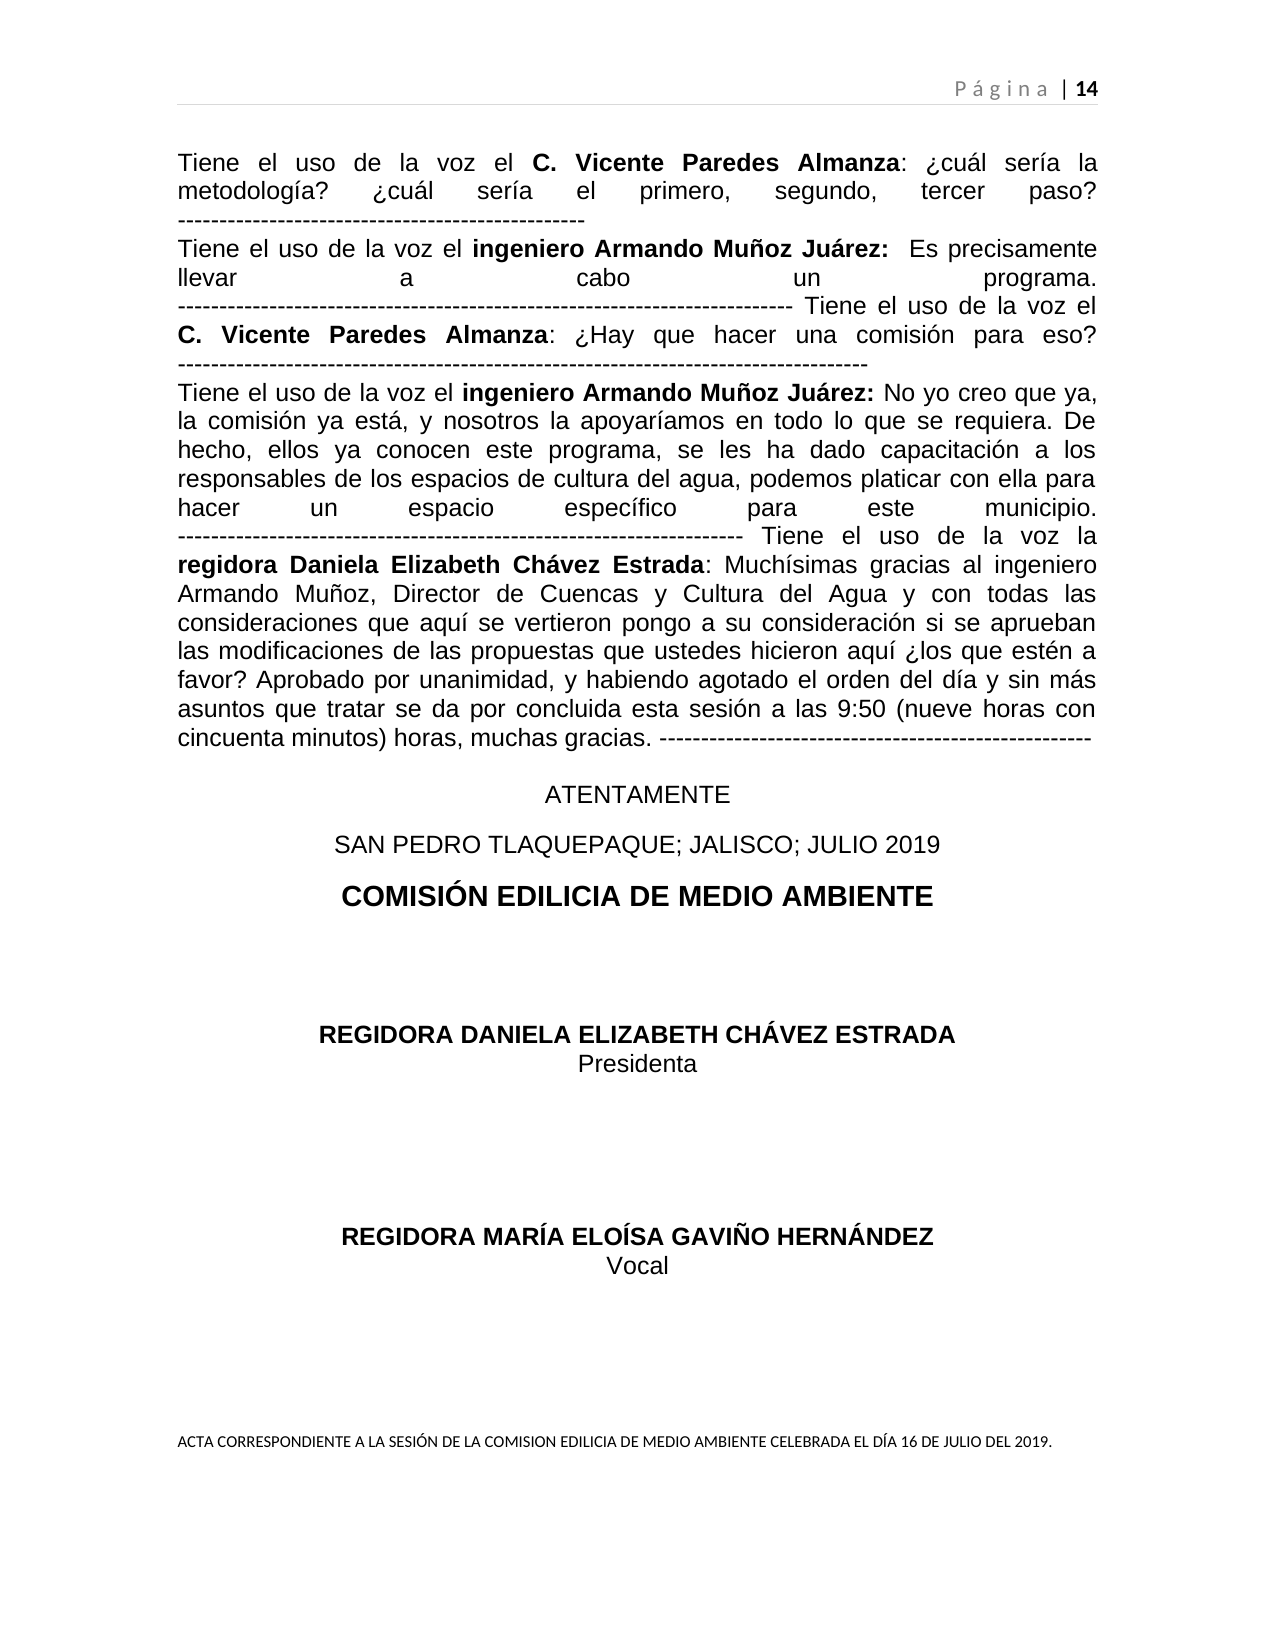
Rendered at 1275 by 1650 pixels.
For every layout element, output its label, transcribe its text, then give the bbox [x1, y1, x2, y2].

text Tiene el uso de la voz el ingeniero Armando Muñoz Juárez: Es precisamente llevar a cabo un programa. -------------------------------------------------------------------------- Tiene el uso de la voz el C. Vicente Paredes Almanza: ¿Hay que hacer una comisión para eso? ----------------------------------------------------------------------------------- [177, 234, 1098, 378]
text Presidenta [177, 1049, 1098, 1077]
text REGIDORA DANIELA ELIZABETH CHÁVEZ ESTRADA [177, 1020, 1098, 1049]
text REGIDORA MARÍA ELOÍSA GAVIÑO HERNÁNDEZ [177, 1222, 1098, 1251]
text SAN PEDRO TLAQUEPAQUE; JALISCO; JULIO 2019 [177, 830, 1098, 858]
text Vocal [177, 1251, 1098, 1279]
text COMISIÓN EDILICIA DE MEDIO AMBIENTE [177, 879, 1098, 913]
text ATENTAMENTE [177, 780, 1098, 809]
text Tiene el uso de la voz el ingeniero Armando Muñoz Juárez: No yo creo que ya, la comisión ya está, y nosotros la apoyaríamos en todo lo que se requiera. De hecho, ellos ya conocen este programa, se les ha dado capacitación a los responsables de los espacios de cultura del agua, podemos platicar con ella para hacer un espacio específico para este municipio. -------------------------------------------------------------------- Tiene el uso de la voz la regidora Daniela Elizabeth Chávez Estrada: Muchísimas gracias al ingeniero Armando Muñoz, Director de Cuencas y Cultura del Agua y con todas las consideraciones que aquí se vertieron pongo a su consideración si se aprueban las modificaciones de las propuestas que ustedes hicieron aquí ¿los que estén a favor? Aprobado por unanimidad, y habiendo agotado el orden del día y sin más asuntos que tratar se da por concluida esta sesión a las 9:50 (nueve horas con cincuenta minutos) horas, muchas gracias. ---------------------------------------------------- [177, 378, 1098, 751]
text Tiene el uso de la voz el C. Vicente Paredes Almanza: ¿cuál sería la metodología? ¿cuál sería el primero, segundo, tercer paso? ------------------------------------------------- [177, 148, 1098, 234]
